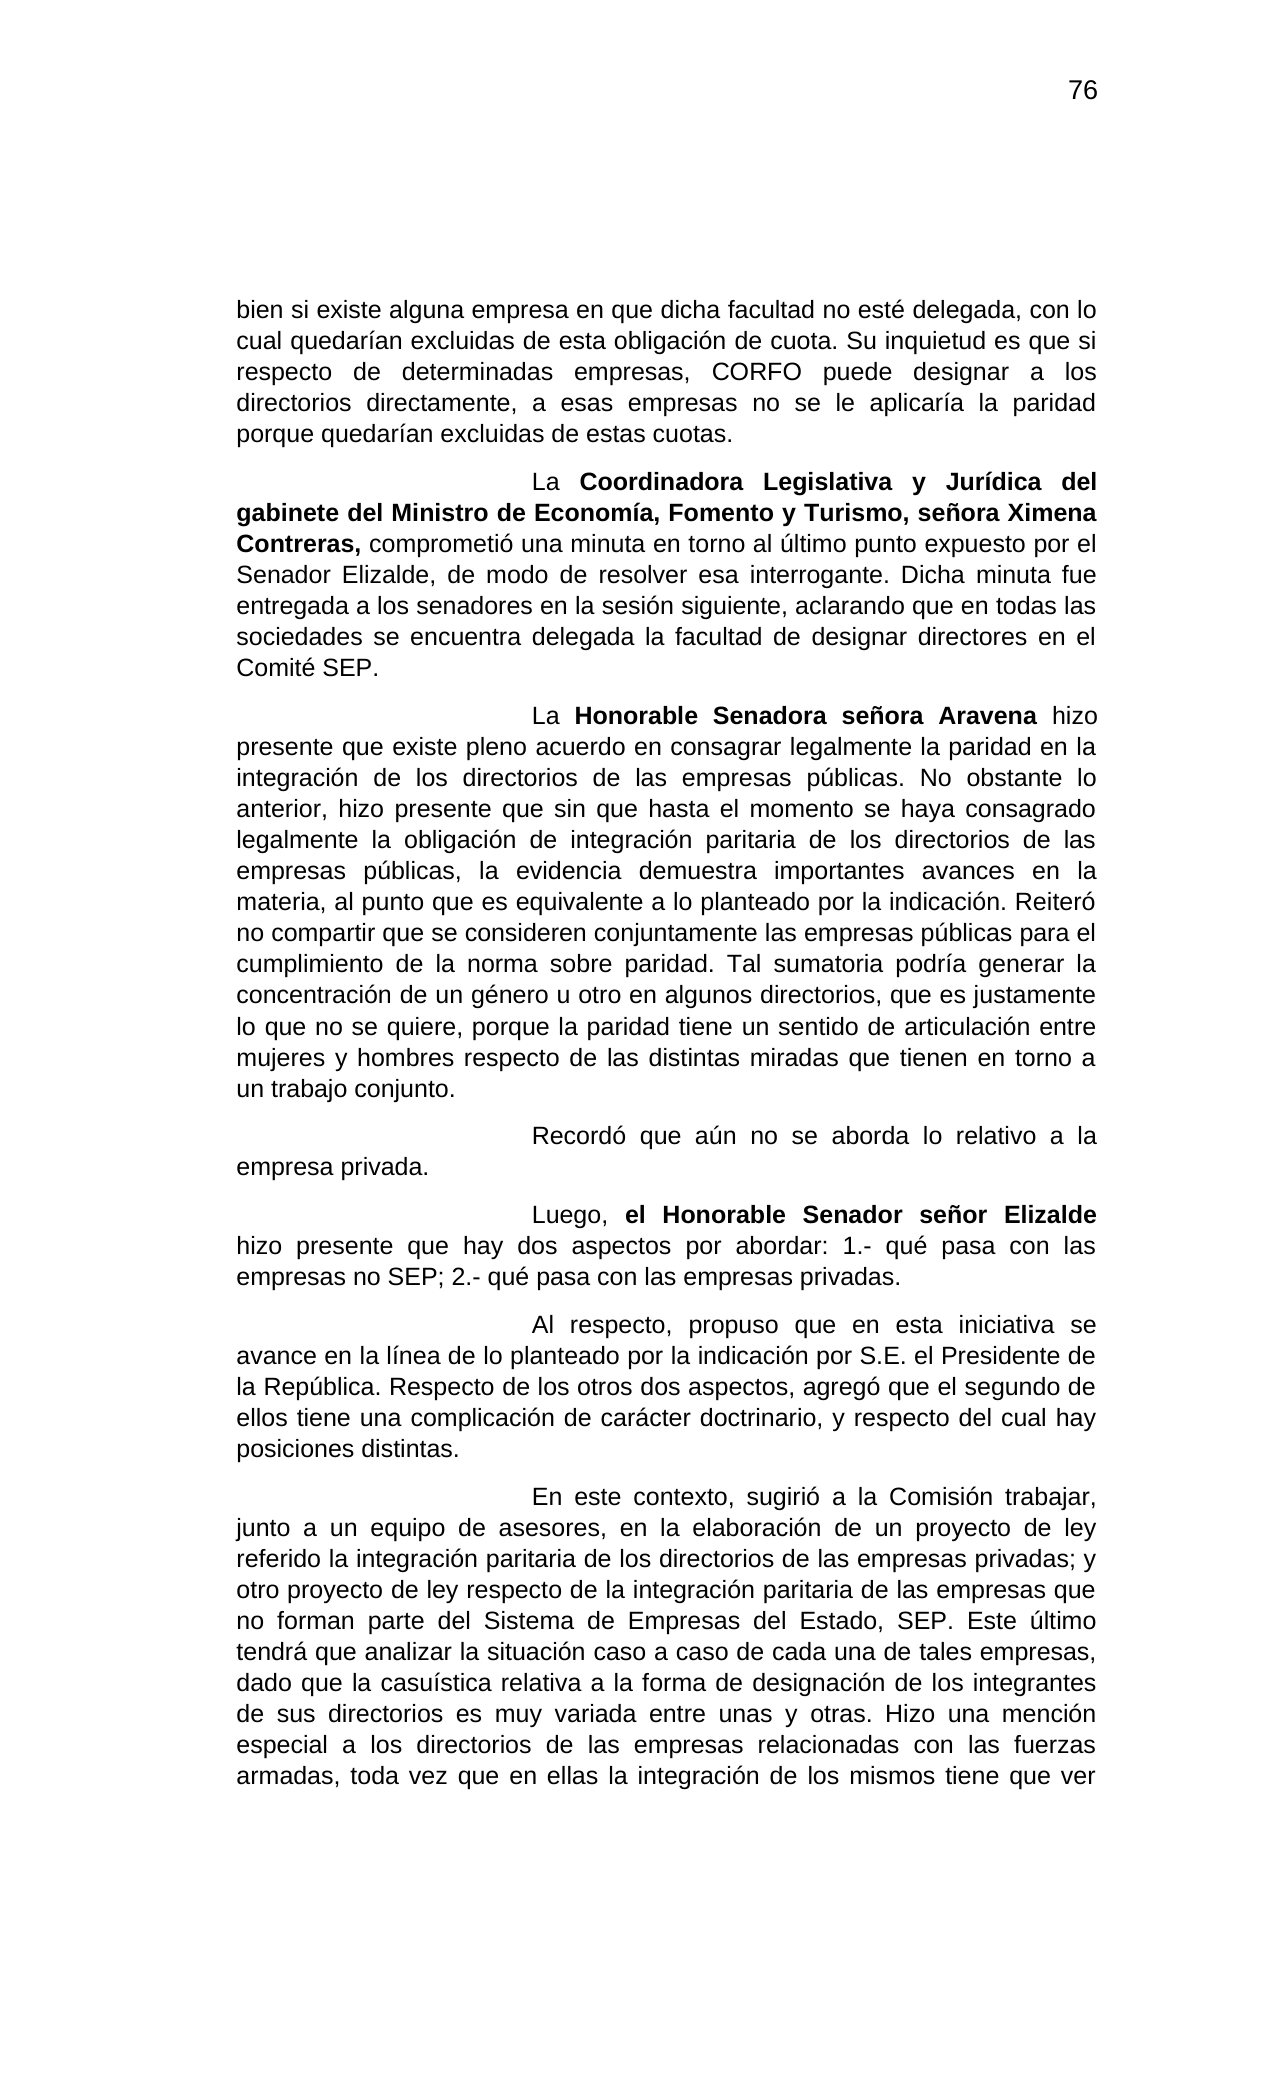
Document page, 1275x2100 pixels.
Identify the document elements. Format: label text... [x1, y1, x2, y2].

text Luego, el Honorable Senador señor Elizalde hizo presente que hay dos aspectos por abordar: 1.- qué pasa con las empresas no SEP; 2.- qué pasa con las empresas privadas. [236, 1200, 1098, 1291]
text Recordó que aún no se aborda lo relativo a la empresa privada. [236, 1121, 1098, 1181]
text La Honorable Senadora señora Aravena hizo presente que existe pleno acuerdo en consagrar legalmente la paridad en la integración de los directorios de las empresas públicas. No obstante lo anterior, hizo presente que sin que hasta el momento se haya consagrado legalmente la obligación de integración paritaria de los directorios de las empresas públicas, la evidencia demuestra importantes avances en la materia, al punto que es equivalente a lo planteado por la indicación. Reiteró no compartir que se consideren conjuntamente las empresas públicas para el cumplimiento de la norma sobre paridad. Tal sumatoria podría generar la concentración de un género u otro en algunos directorios, que es justamente lo que no se quiere, porque la paridad tiene un sentido de articulación entre mujeres y hombres respecto de las distintas miradas que tienen en torno a un trabajo conjunto. [236, 701, 1098, 1102]
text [236, 1482, 1098, 1790]
text Al respecto, propuso que en esta iniciativa se avance en la línea de lo planteado por la indicación por S.E. el Presidente de la República. Respecto de los otros dos aspectos, agregó que el segundo de ellos tiene una complicación de carácter doctrinario, y respecto del cual hay posiciones distintas. [236, 1310, 1098, 1463]
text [236, 295, 1098, 448]
text La Coordinadora Legislativa y Jurídica del gabinete del Ministro de Economía, Fomento y Turismo, señora Ximena Contreras, comprometió una minuta en torno al último punto expuesto por el Senador Elizalde, de modo de resolver esa interrogante. Dicha minuta fue entregada a los senadores en la sesión siguiente, aclarando que en todas las sociedades se encuentra delegada la facultad de designar directores en el Comité SEP. [236, 467, 1098, 682]
